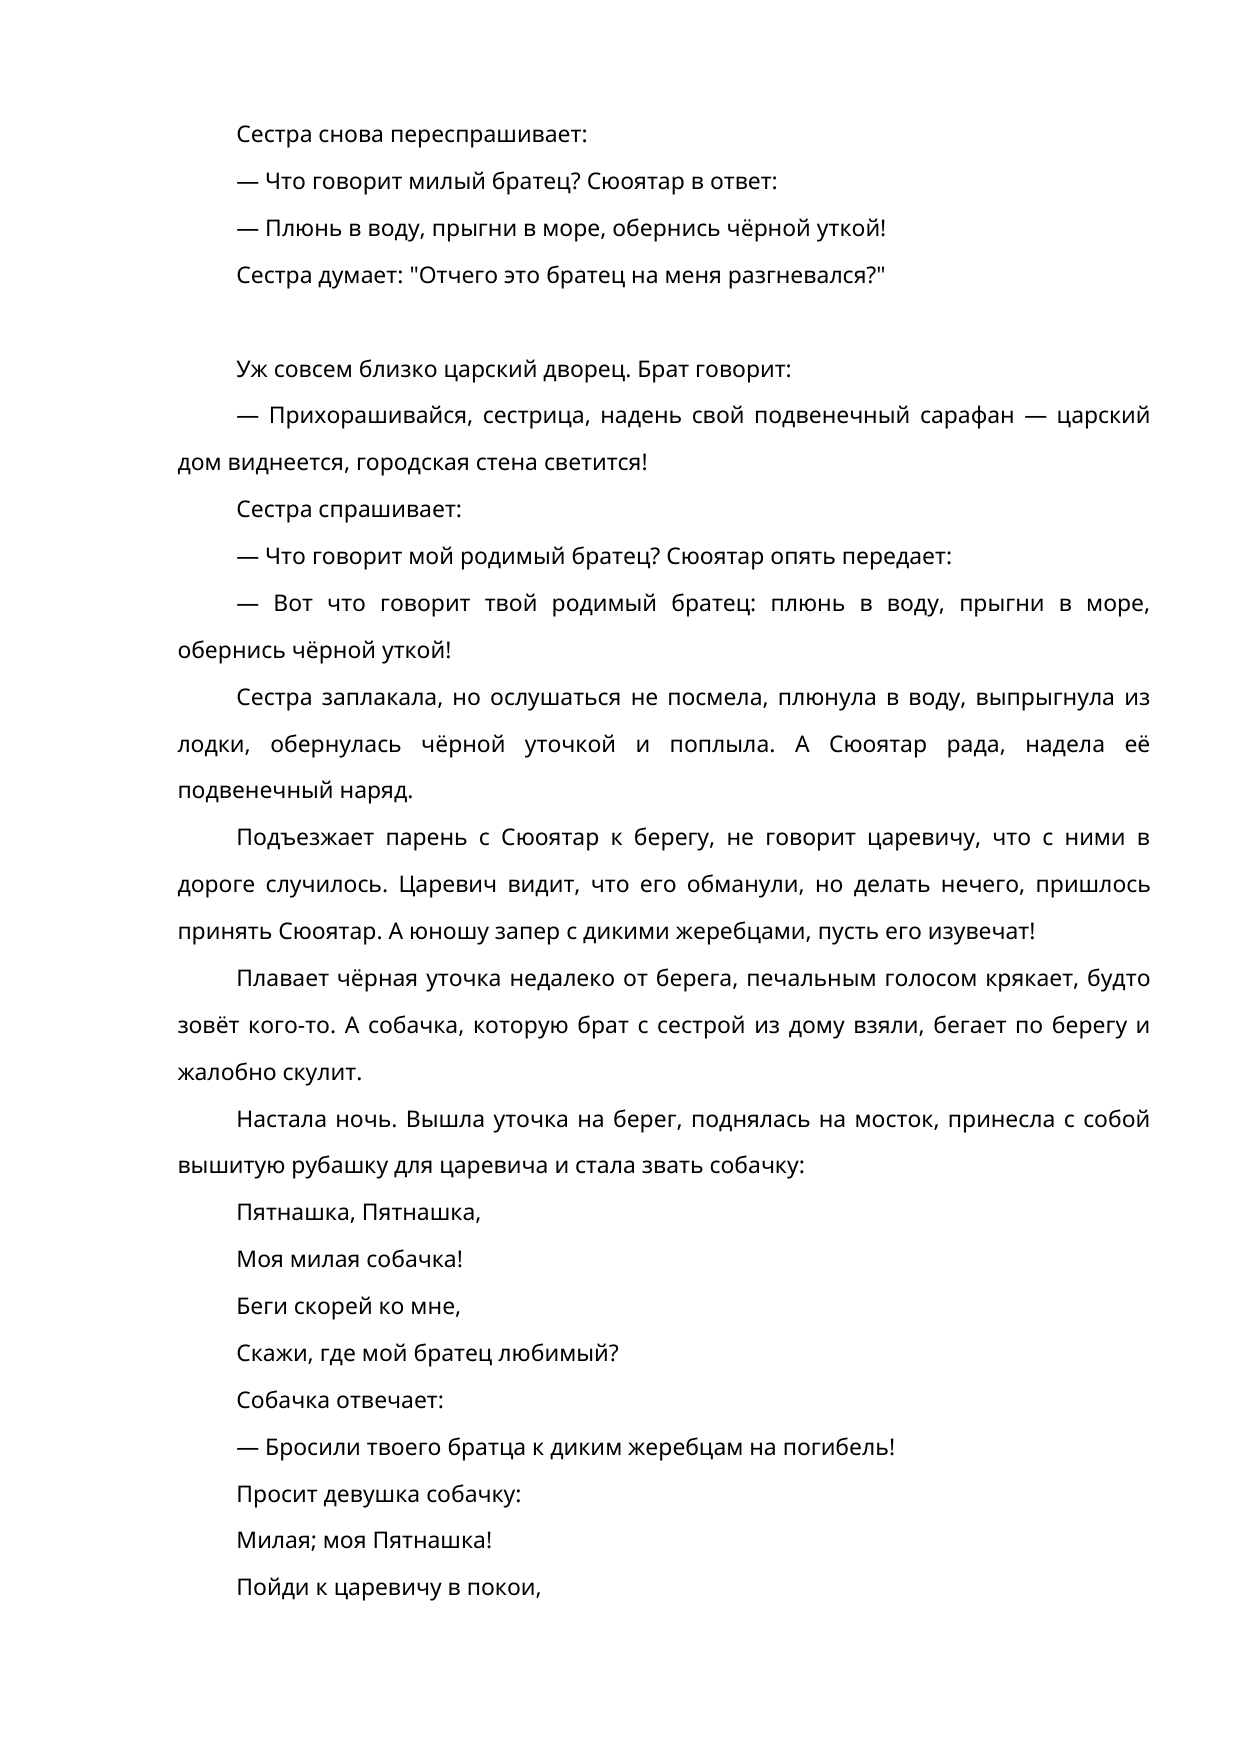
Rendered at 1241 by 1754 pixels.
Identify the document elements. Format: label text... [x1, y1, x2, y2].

text Беги скорей ко мне, [177, 1290, 1152, 1321]
text Сестра заплакала, но ослушаться не посмела, плюнула в воду, выпрыгнула из лодки, обернулась чёрной уточкой и поплыла. А Сюоятар рада, надела её подвенечный наряд. [177, 681, 1152, 806]
text Плавает чёрная уточка недалеко от берега, печальным голосом крякает, будто зовёт кого-то. А собачка, которую брат с сестрой из дому взяли, бегает по берегу и жалобно скулит. [177, 962, 1152, 1087]
text — Плюнь в воду, прыгни в море, обернись чёрной уткой! [177, 212, 1152, 243]
text Сестра думает: "Отчего это братец на меня разгневался?" [177, 259, 1152, 290]
text — Прихорашивайся, сестрица, надень свой подвенечный сарафан — царский дом виднеется, городская стена светится! [177, 399, 1152, 477]
text Уж совсем близко царский дворец. Брат говорит: [177, 352, 1152, 384]
text Сестра спрашивает: [177, 493, 1152, 524]
text Пятнашка, Пятнашка, [177, 1196, 1152, 1227]
text — Что говорит милый братец? Сюоятар в ответ: [177, 165, 1152, 196]
text Милая; моя Пятнашка! [177, 1524, 1152, 1556]
text Cкажи, где мой братец любимый? [177, 1337, 1152, 1368]
text Моя милая собачка! [177, 1243, 1152, 1274]
text Сестра снова переспрашивает: [177, 118, 1152, 149]
text — Что говорит мой родимый братец? Сюоятар опять передает: [177, 540, 1152, 571]
text — Вот что говорит твой родимый братец: плюнь в воду, прыгни в море, обернись чёрной уткой! [177, 587, 1152, 665]
text — Бросили твоего братца к диким жеребцам на погибель! [177, 1431, 1152, 1462]
text Настала ночь. Вышла уточка на берег, поднялась на мосток, принесла с собой вышитую рубашку для царевича и стала звать собачку: [177, 1102, 1152, 1181]
text Подъезжает парень с Сюоятар к берегу, не говорит царевичу, что с ними в дороге случилось. Царевич видит, что его обманули, но делать нечего, пришлось принять Сюоятар. А юношу запер с дикими жеребцами, пусть его изувечат! [177, 821, 1152, 946]
text Просит девушка собачку: [177, 1477, 1152, 1509]
text Собачка отвечает: [177, 1384, 1152, 1415]
text Пойди к царевичу в покои, [177, 1571, 1152, 1602]
